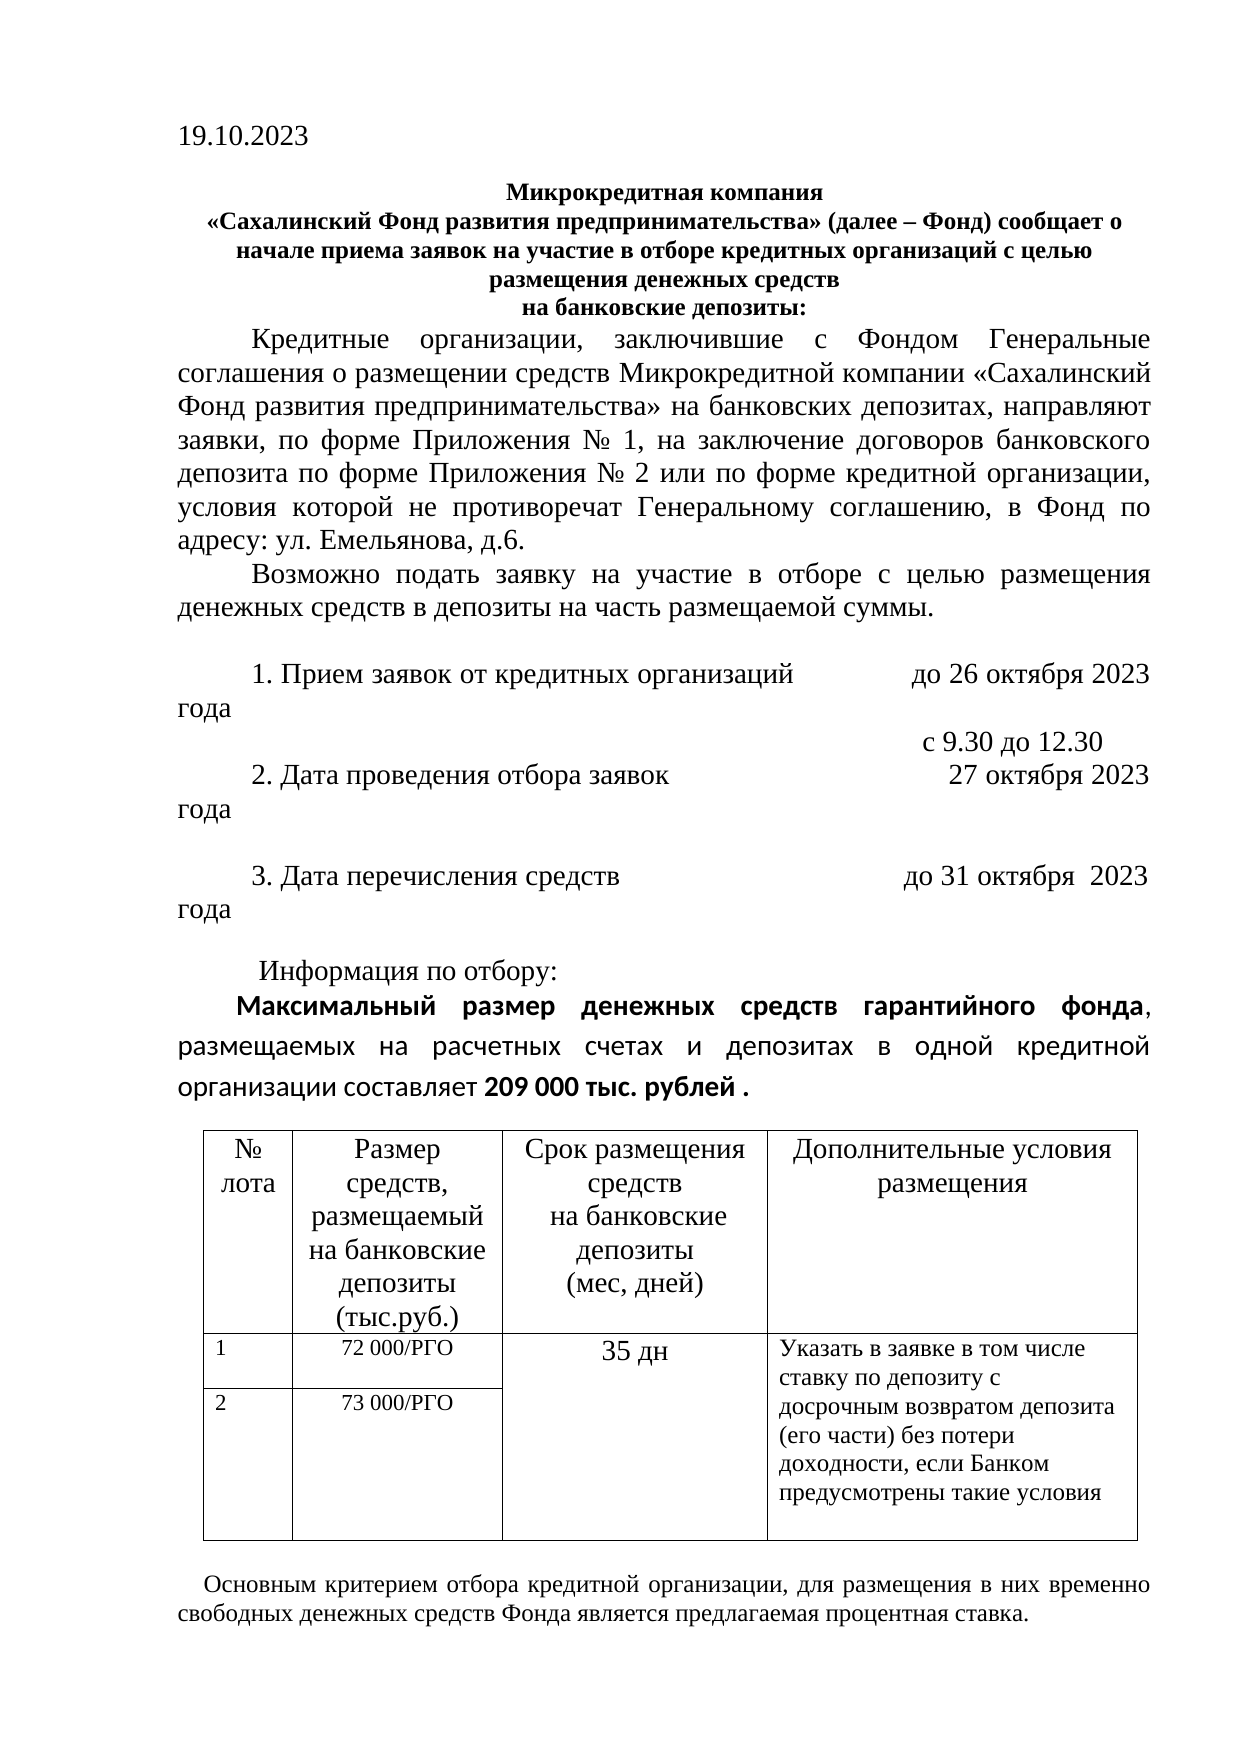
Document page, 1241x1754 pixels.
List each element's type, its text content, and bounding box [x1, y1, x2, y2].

text 2. Дата проведения отбора заявок 27 октября 2023 года [177, 757, 1152, 824]
text Микрокредитная компания [177, 177, 1152, 206]
table_cell 72 000/РГО [293, 1334, 502, 1388]
table_header Дополнительные условия размещения [768, 1131, 1137, 1332]
table_header № лота [204, 1131, 292, 1332]
text 3. Дата перечисления средств до 31 октября 2023 года [177, 858, 1152, 925]
text «Сахалинский Фонд развития предпринимательства» (далее – Фонд) сообщает о начале приема заявок на участие в отборе кредитных организаций с целью размещения денежных средств [177, 206, 1152, 292]
text 19.10.2023 [177, 118, 1152, 152]
text на банковские депозиты: [177, 292, 1152, 321]
text Кредитные организации, заключившие с Фондом Генеральные соглашения о размещении средств Микрокредитной компании «Сахалинский Фонд развития предпринимательства» на банковских депозитах, направляют заявки, по форме Приложения № 1, на заключение договоров банковского депозита по форме Приложения № 2 или по форме кредитной организации, условия которой не противоречат Генеральному соглашению, в Фонд по адресу: ул. Емельянова, д.6. [177, 321, 1152, 556]
table_cell 73 000/РГО [293, 1389, 502, 1539]
table_cell Указать в заявке в том числе ставку по депозиту с досрочным возвратом депозита (его части) без потери доходности, если Банком предусмотрены такие условия [768, 1334, 1137, 1539]
text с 9.30 до 12.30 [177, 724, 1152, 757]
table_cell 35 дн [503, 1334, 767, 1539]
text Информация по отбору: [177, 953, 1152, 987]
text Максимальный размер денежных средств гарантийного фонда, размещаемых на расчетных счетах и депозитах в одной кредитной организации составляет 209 000 тыс. рублей . [177, 987, 1152, 1104]
table_header Срок размещения средств на банковские депозиты (мес, дней) [503, 1131, 767, 1332]
table_header Размер средств, размещаемый на банковские депозиты (тыс.руб.) [293, 1131, 502, 1332]
table_cell 2 [204, 1389, 292, 1539]
text Основным критерием отбора кредитной организации, для размещения в них временно свободных денежных средств Фонда является предлагаемая процентная ставка. [177, 1569, 1152, 1627]
text Возможно подать заявку на участие в отборе с целью размещения денежных средств в депозиты на часть размещаемой суммы. [177, 556, 1152, 623]
table_cell 1 [204, 1334, 292, 1388]
text 1. Прием заявок от кредитных организаций до 26 октября 2023 года [177, 657, 1152, 724]
